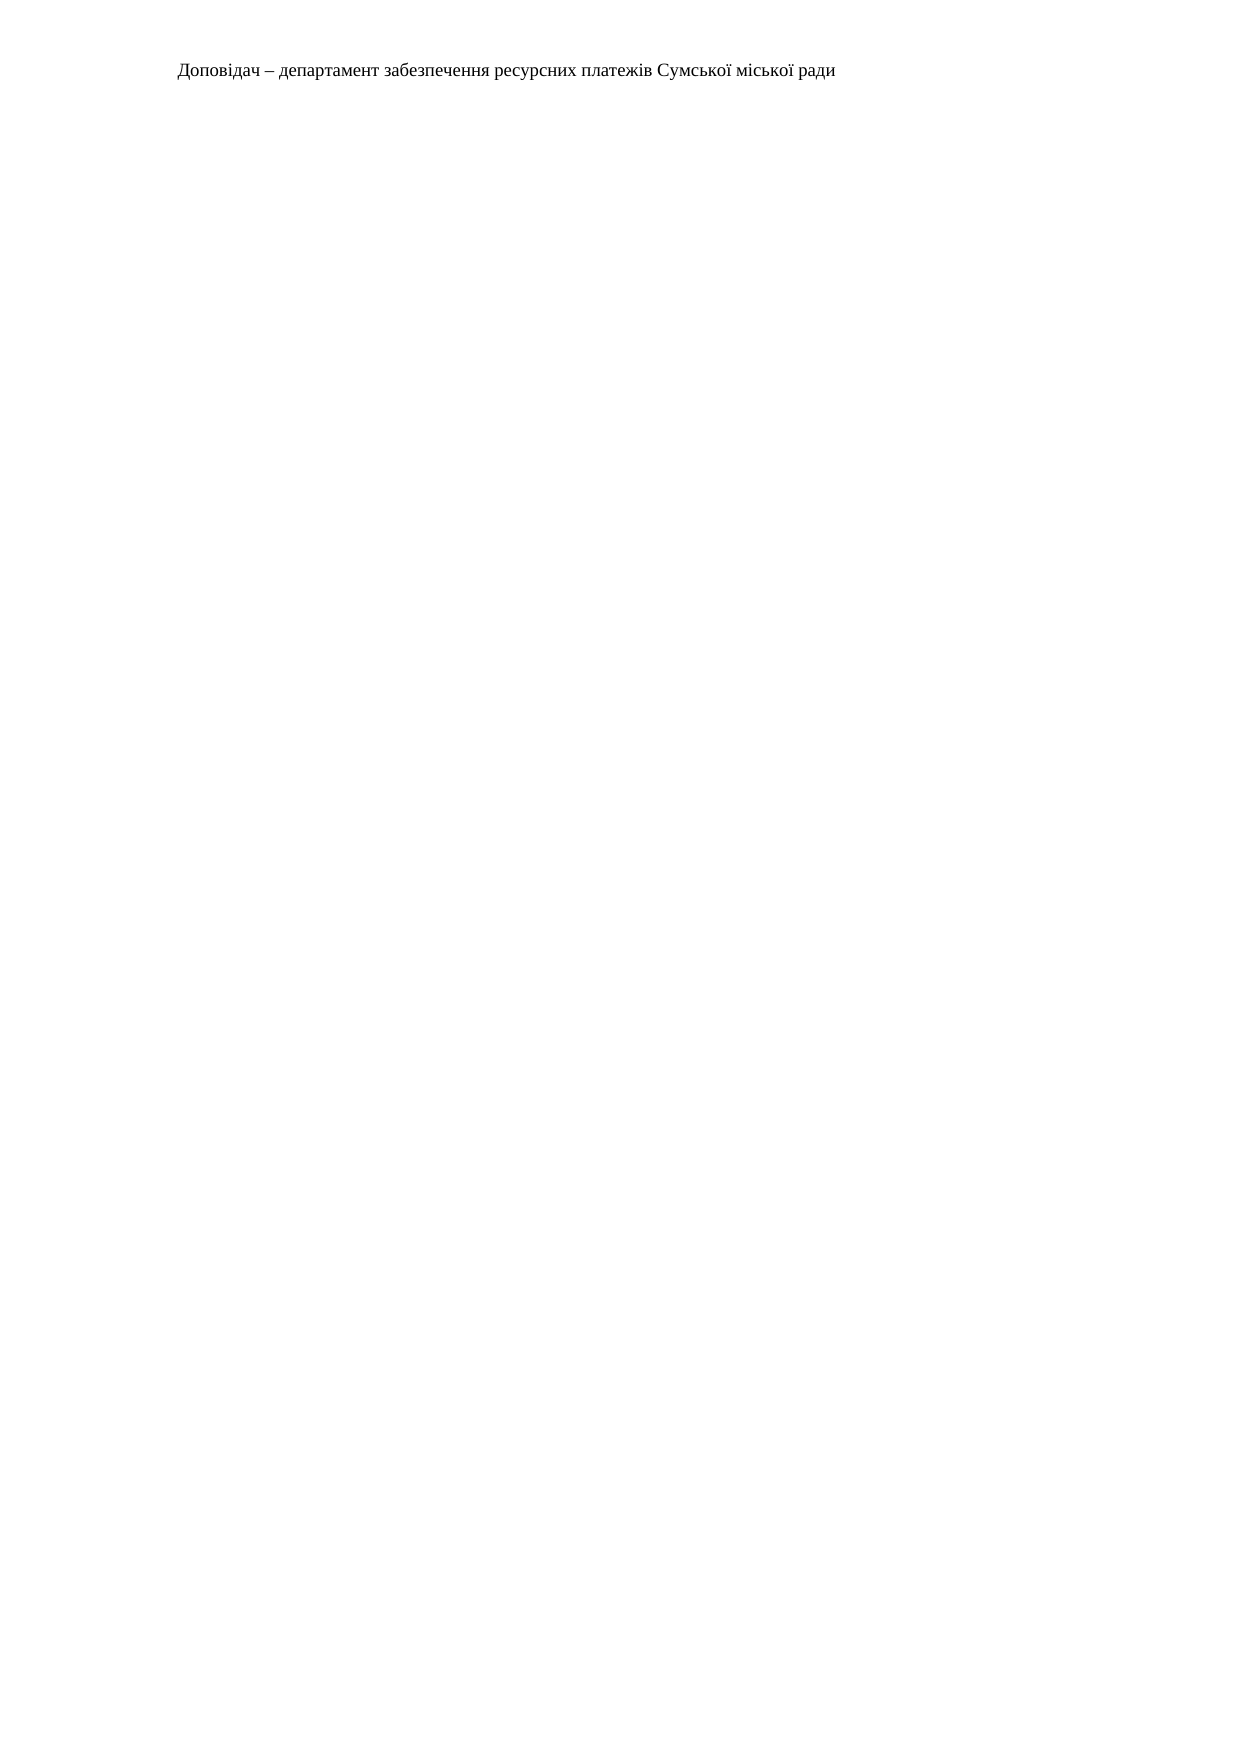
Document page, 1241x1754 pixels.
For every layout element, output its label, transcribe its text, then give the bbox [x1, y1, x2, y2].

text Доповідач – департамент забезпечення ресурсних платежів Сумської міської ради [177, 59, 1163, 81]
